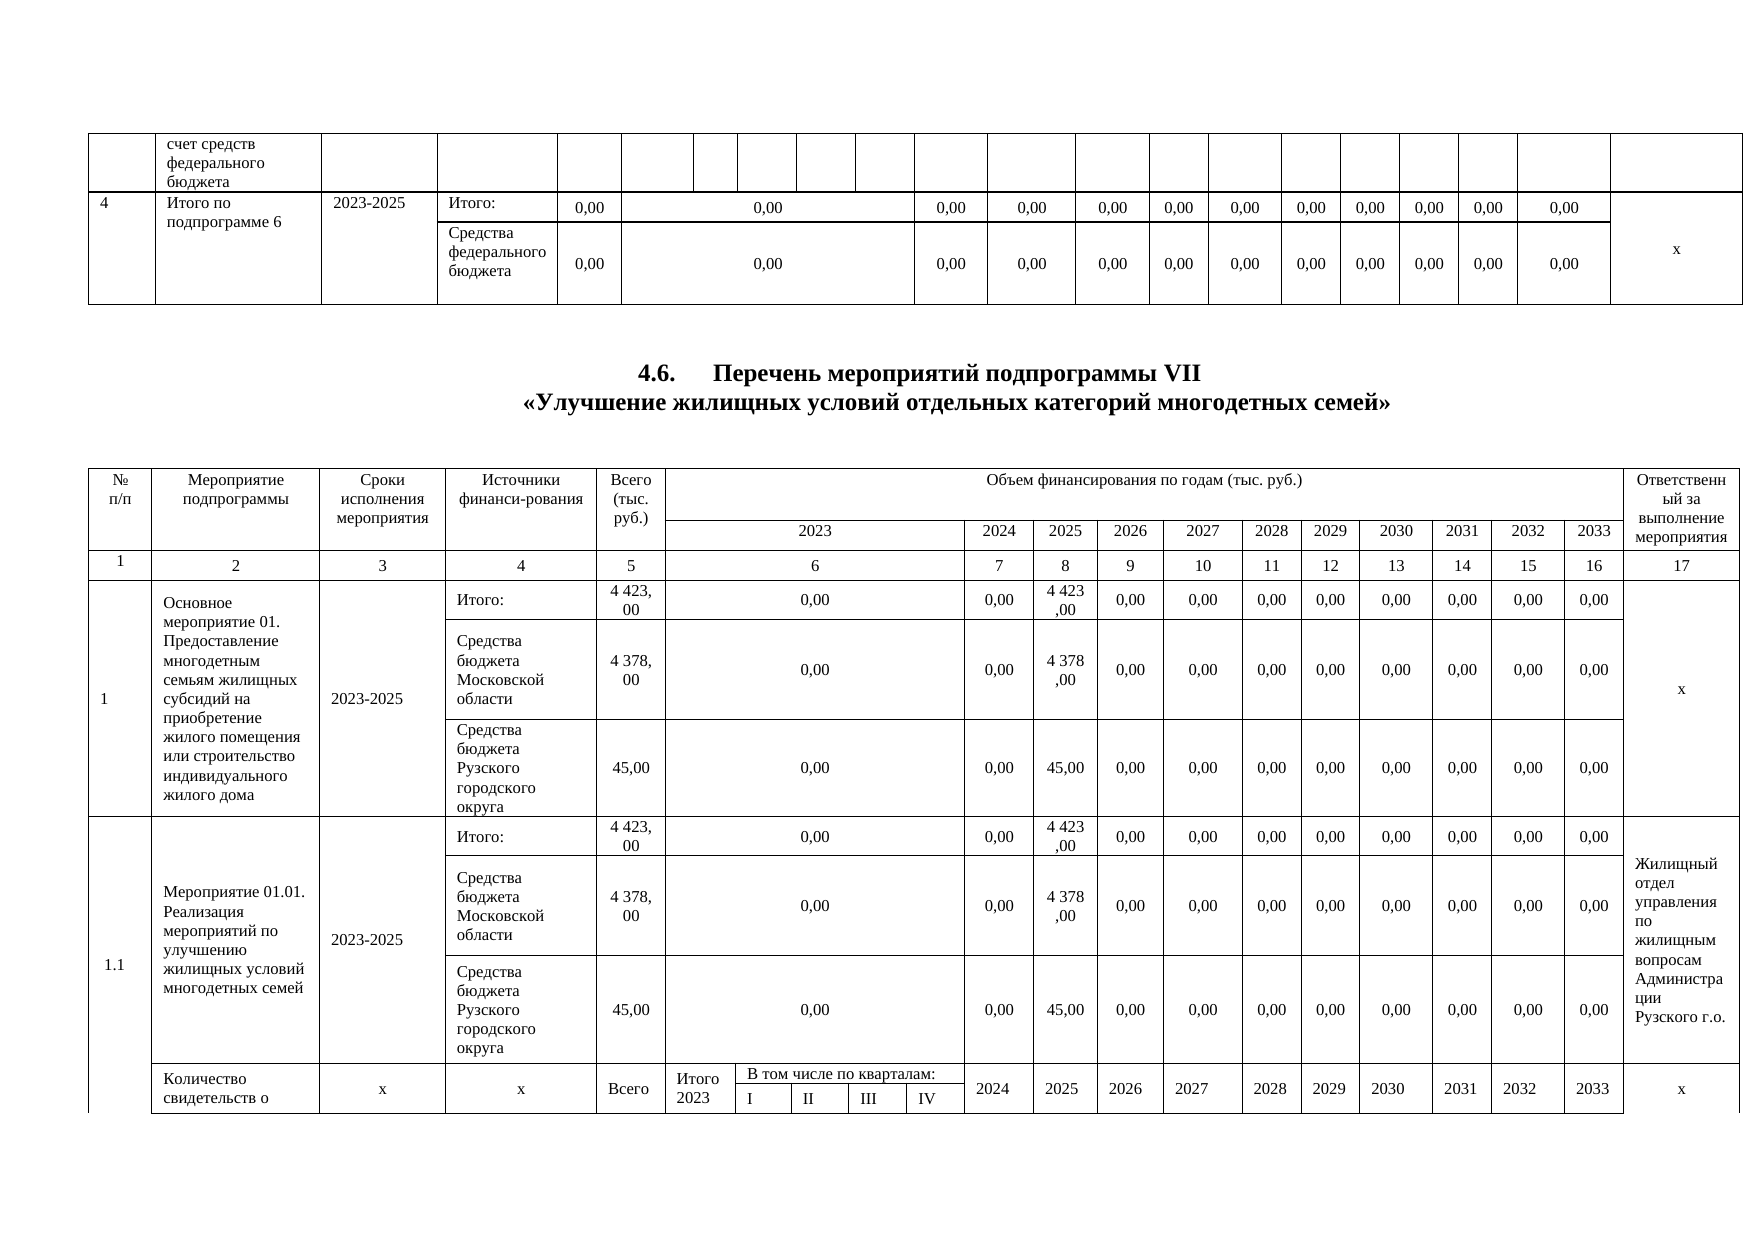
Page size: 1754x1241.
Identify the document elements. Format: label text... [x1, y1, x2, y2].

table_cell 0,00 [915, 223, 987, 304]
table_cell Всего [597, 1064, 665, 1113]
table_cell В том числе по кварталам: [736, 1064, 964, 1083]
table_cell 0,00 [1565, 620, 1623, 719]
table_cell 0,00 [1302, 581, 1359, 619]
table_header Сроки исполнения мероприятия [320, 469, 445, 549]
table_cell 4 378,00 [1034, 856, 1097, 955]
table_cell 4 [446, 551, 596, 579]
table_cell II [792, 1084, 848, 1113]
table_cell Основное мероприятие 01. Предоставление многодетным семьям жилищных субсидий на приобретение жилого помещения или строительство индивидуального жилого дома [152, 581, 319, 816]
table_cell 0,00 [1243, 720, 1301, 816]
table_cell 0 [1150, 134, 1208, 191]
table_cell 0,00 [1164, 817, 1242, 855]
table_header Всего (тыс. руб.) [597, 469, 665, 549]
table_cell 45,00 [597, 956, 665, 1062]
table_cell 0,00 [1302, 817, 1359, 855]
table_cell 0 [1459, 134, 1517, 191]
table_header Мероприятие подпрограммы [152, 469, 319, 549]
table_cell 2031 [1433, 521, 1491, 549]
table_cell 3 [320, 551, 445, 579]
table_cell 0,00 [622, 193, 914, 221]
table_cell 17 [1624, 551, 1739, 579]
table_cell 0,00 [1150, 193, 1208, 221]
table_cell 9 [1098, 551, 1163, 579]
table_cell 0,00 [1209, 223, 1281, 304]
table_cell 0 [1341, 134, 1399, 191]
table_cell 0,00 [1098, 620, 1163, 719]
table_cell 0,00 [1492, 620, 1564, 719]
table_cell Средства бюджета Рузского городского округа [446, 956, 596, 1062]
table_cell Итого: [446, 581, 596, 619]
table_cell Итого: [438, 193, 557, 221]
table_cell 0,00 [558, 193, 621, 221]
table_cell Средства бюджета Московской области [446, 856, 596, 955]
table_cell 0,00 [1360, 720, 1432, 816]
table_cell 15 [1492, 551, 1564, 579]
table_cell 0,00 [965, 720, 1033, 816]
table_cell 7 [965, 551, 1033, 579]
table_cell 1 [89, 581, 151, 816]
table_cell 0 [558, 134, 621, 191]
table_cell 12 [1302, 551, 1359, 579]
table_cell 2030 [1360, 521, 1432, 549]
table_cell 0 [694, 134, 737, 191]
table_cell 0,00 [1076, 223, 1149, 304]
table_cell 0,00 [1098, 856, 1163, 955]
table_cell 0,00 [666, 817, 964, 855]
table_cell 0 [1518, 134, 1610, 191]
table_cell 0 [988, 134, 1075, 191]
table_cell 0,00 [1492, 720, 1564, 816]
table_cell 0,00 [1098, 720, 1163, 816]
table_cell х [446, 1064, 596, 1113]
table_cell 2023-2025 [322, 193, 437, 304]
table_cell 0,00 [1150, 223, 1208, 304]
table_cell Средства бюджета Московской области [446, 620, 596, 719]
table_cell х [1611, 193, 1742, 304]
table_cell 0,00 [1433, 817, 1491, 855]
table_cell 0,00 [1400, 223, 1458, 304]
table_cell 0,00 [1360, 956, 1432, 1062]
table_cell 0,00 [1302, 620, 1359, 719]
table_cell 1 [89, 551, 151, 579]
table_cell 0,00 [988, 193, 1075, 221]
table_cell 0,00 [1433, 620, 1491, 719]
table_cell 0,00 [1433, 856, 1491, 955]
table_cell 2029 [1302, 1064, 1359, 1113]
table_cell 2 [152, 551, 319, 579]
table_cell 0,00 [1164, 581, 1242, 619]
table_cell 4 423,00 [1034, 581, 1097, 619]
table_cell 0,00 [1164, 956, 1242, 1062]
table_cell 2027 [1164, 1064, 1242, 1113]
table_cell 0 [1209, 134, 1281, 191]
table_cell IV [907, 1084, 964, 1113]
table_cell 0,00 [666, 620, 964, 719]
table_cell 0,00 [1565, 956, 1623, 1062]
table_cell 16 [1565, 551, 1623, 579]
table_cell 0,00 [666, 581, 964, 619]
table_cell 0,00 [1360, 817, 1432, 855]
table_cell 0,00 [1433, 720, 1491, 816]
table_cell Средства бюджета Рузского городского округа [446, 720, 596, 816]
table_cell 0,00 [1302, 956, 1359, 1062]
table_header Объем финансирования по годам (тыс. руб.) [666, 469, 1623, 519]
table_cell 45,00 [597, 720, 665, 816]
table_cell 2033 [1565, 521, 1623, 549]
table_cell 0,00 [1341, 193, 1399, 221]
table_cell 2023-2025 [320, 581, 445, 816]
table_cell 2026 [1098, 1064, 1163, 1113]
table_cell 4 423,00 [597, 581, 665, 619]
table_cell 0,00 [1492, 581, 1564, 619]
table_cell 0 [1400, 134, 1458, 191]
table_cell 13 [1360, 551, 1432, 579]
table_cell Жилищный отдел управления по жилищным вопросам Администрации Рузского г.о. [1624, 817, 1739, 1062]
table_cell 0,00 [1360, 581, 1432, 619]
table_cell 2032 [1492, 521, 1564, 549]
table_cell 2031 [1433, 1064, 1491, 1113]
table_cell 0,00 [666, 956, 964, 1062]
table_cell 4 378,00 [597, 620, 665, 719]
table_cell 4 [89, 193, 155, 304]
table_cell 4 378,00 [1034, 620, 1097, 719]
table_cell Итого: [446, 817, 596, 855]
table_cell 0,00 [1400, 193, 1458, 221]
table_cell Мероприятие 01.01. Реализация мероприятий по улучшению жилищных условий многодетных семей [152, 817, 319, 1062]
table_cell 4 378,00 [597, 856, 665, 955]
table_cell 11 [1243, 551, 1301, 579]
table_header Ответственный за выполнение мероприятия [1624, 469, 1739, 549]
table_cell Средства федерального бюджета [438, 223, 557, 304]
table_cell 0,00 [1209, 193, 1281, 221]
table_cell 4 423,00 [1034, 817, 1097, 855]
table_cell 45,00 [1034, 720, 1097, 816]
table_cell 0,00 [1565, 856, 1623, 955]
table_cell III [849, 1084, 906, 1113]
table_cell I [736, 1084, 791, 1113]
table_cell 0,00 [558, 223, 621, 304]
table_cell 0,00 [1243, 817, 1301, 855]
list Перечень мероприятий подпрограммы VII «Улучшение жилищных условий отдельных категорий многодетных семей» [156, 358, 1683, 416]
table_cell 0,00 [988, 223, 1075, 304]
table_cell 0,00 [1518, 223, 1610, 304]
table_cell 0,00 [1243, 581, 1301, 619]
table_cell 0,00 [1518, 193, 1610, 221]
table_cell 2024 [965, 521, 1033, 549]
table_cell 2023-2025 [320, 817, 445, 1062]
table_cell Итого по подпрограмме 6 [156, 193, 321, 304]
table_cell 0,00 [1164, 856, 1242, 955]
table_cell 6 [666, 551, 964, 579]
table_cell 0,00 [622, 223, 914, 304]
table_cell 0,00 [915, 193, 987, 221]
table_cell 0,00 [965, 817, 1033, 855]
table_cell 0,00 [1360, 620, 1432, 719]
table_cell х [1624, 1064, 1739, 1113]
table_cell 0,00 [1243, 956, 1301, 1062]
table_cell 5 [597, 551, 665, 579]
table_cell 4 423,00 [597, 817, 665, 855]
table_cell 0,00 [1098, 817, 1163, 855]
table_cell 0,00 [1098, 956, 1163, 1062]
table_cell 0 [856, 134, 914, 191]
table_cell 2024 [965, 1064, 1033, 1113]
table_cell 0,00 [666, 856, 964, 955]
table_cell 0,00 [1282, 193, 1340, 221]
table_cell 2028 [1243, 521, 1301, 549]
table_cell 1.1 [89, 817, 151, 1113]
table_cell 2027 [1164, 521, 1242, 549]
table_cell 0,00 [1433, 956, 1491, 1062]
table_cell 0,00 [1076, 193, 1149, 221]
table_cell 0,00 [1282, 223, 1340, 304]
table_cell 0 [915, 134, 987, 191]
table_cell 0,00 [1302, 856, 1359, 955]
table_cell 2032 [1492, 1064, 1564, 1113]
table_cell 2030 [1360, 1064, 1432, 1113]
table_cell 0 [797, 134, 855, 191]
table_header Источники финанси-рования [446, 469, 596, 549]
table_cell 0,00 [1492, 956, 1564, 1062]
table_cell 0,00 [1243, 856, 1301, 955]
table_cell 0,00 [1164, 720, 1242, 816]
table_cell 0,00 [1164, 620, 1242, 719]
table_cell 0,00 [1341, 223, 1399, 304]
table_cell 0,00 [965, 581, 1033, 619]
table_cell 0 [622, 134, 693, 191]
table_cell 0 [738, 134, 796, 191]
table_cell 0,00 [1360, 856, 1432, 955]
table_cell 2026 [1098, 521, 1163, 549]
table_cell 0,00 [1565, 581, 1623, 619]
table_cell х [1624, 581, 1739, 816]
table_cell 0,00 [1433, 581, 1491, 619]
table_cell 10 [1164, 551, 1242, 579]
table_cell 0,00 [1492, 856, 1564, 955]
table_header № п/п [89, 469, 151, 549]
table_cell 2025 [1034, 521, 1097, 549]
table_cell 0 [1076, 134, 1149, 191]
table_cell х [320, 1064, 445, 1113]
table_cell Итого 2023 [666, 1064, 735, 1113]
table_cell 0,00 [965, 620, 1033, 719]
table_cell 0,00 [1243, 620, 1301, 719]
table_cell 0,00 [965, 856, 1033, 955]
table_cell 0,00 [1098, 581, 1163, 619]
table_cell 0,00 [965, 956, 1033, 1062]
table_cell 2029 [1302, 521, 1359, 549]
table_cell 0,00 [1459, 193, 1517, 221]
table_cell 0,00 [666, 720, 964, 816]
table_cell 45,00 [1034, 956, 1097, 1062]
table_cell 0 [1282, 134, 1340, 191]
table_cell 14 [1433, 551, 1491, 579]
table_cell 0,00 [1565, 817, 1623, 855]
table_cell 8 [1034, 551, 1097, 579]
table_cell 0,00 [1492, 817, 1564, 855]
table_cell 2028 [1243, 1064, 1301, 1113]
table_cell 0,00 [1302, 720, 1359, 816]
table_cell 0,00 [1565, 720, 1623, 816]
table_cell 0,00 [1459, 223, 1517, 304]
table_cell 2023 [666, 521, 964, 549]
table_cell 2025 [1034, 1064, 1097, 1113]
table_cell 2033 [1565, 1064, 1623, 1113]
